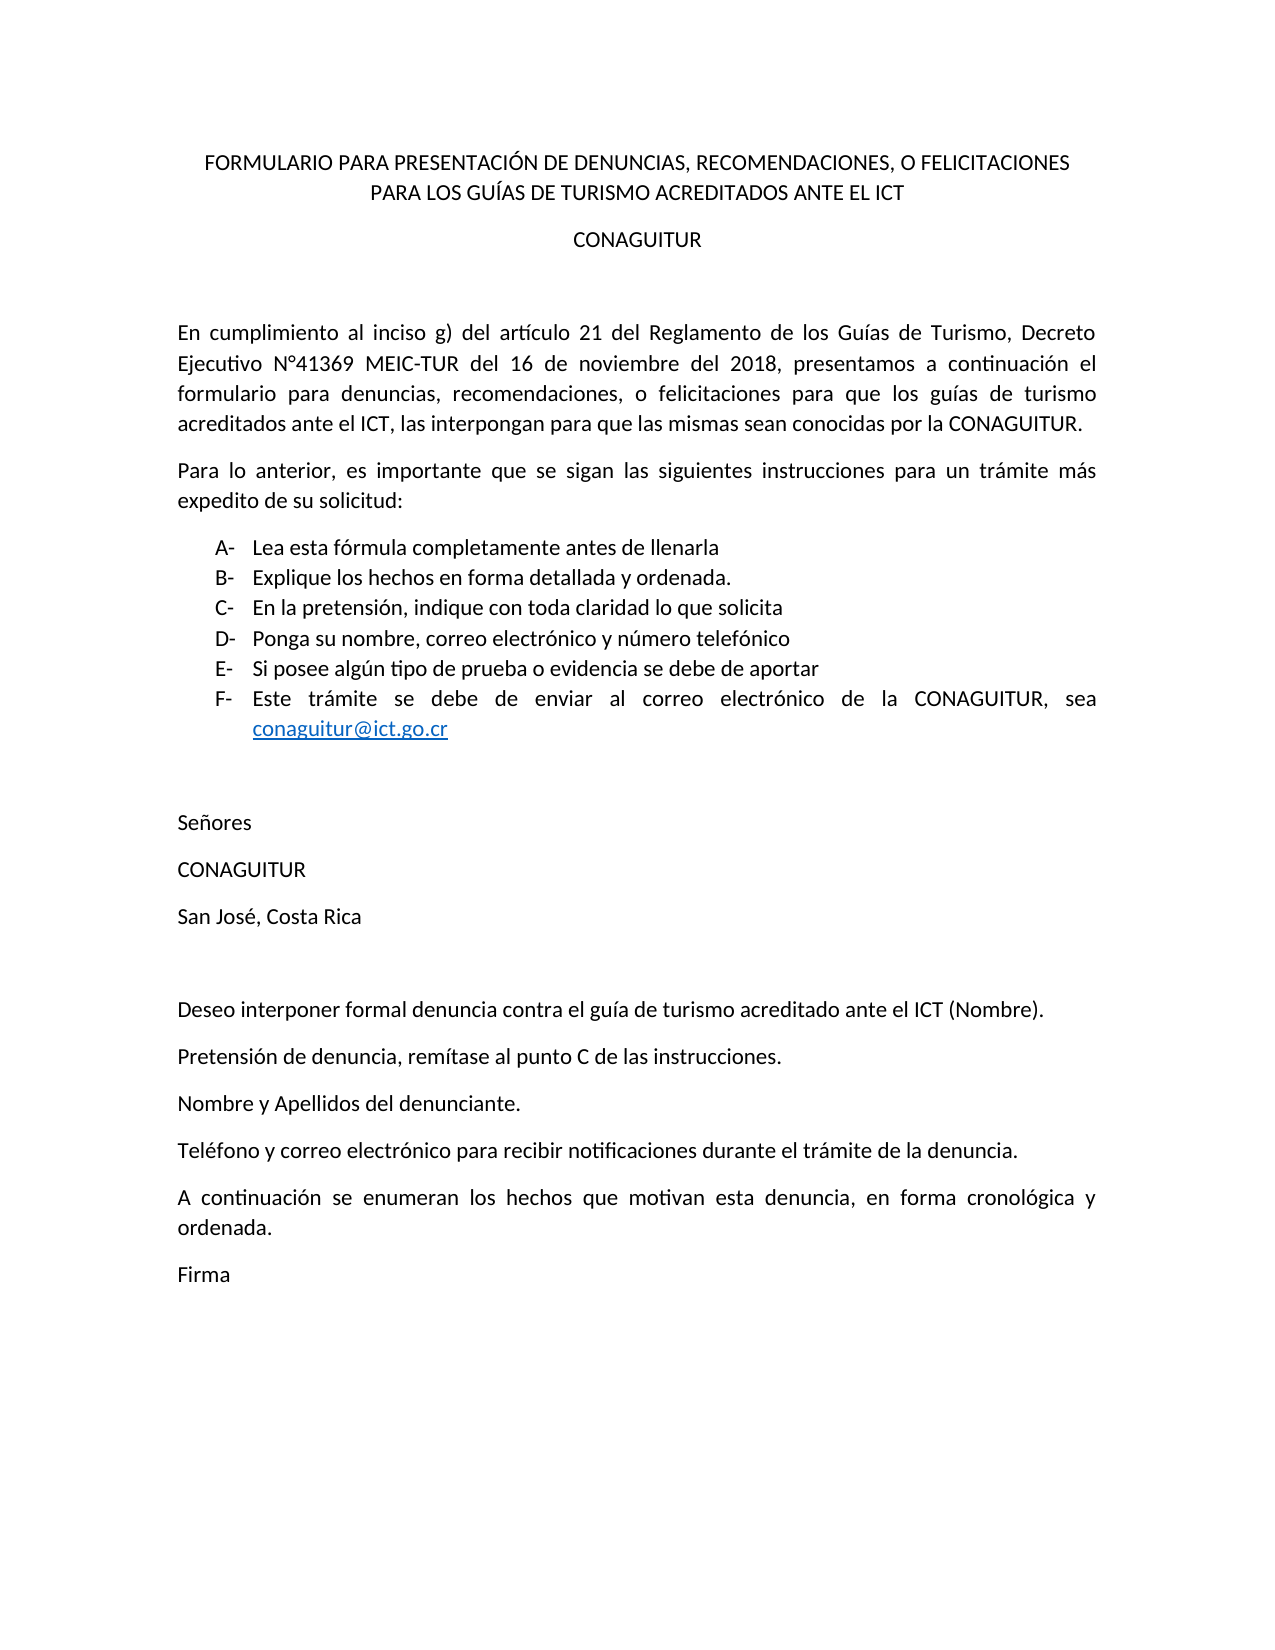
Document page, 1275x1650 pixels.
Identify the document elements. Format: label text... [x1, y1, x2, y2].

text San José, Costa Rica [177, 902, 1098, 930]
text A continuación se enumeran los hechos que motivan esta denuncia, en forma cronológica y ordenada. [177, 1183, 1098, 1241]
list Si posee algún tipo de prueba o evidencia se debe de aportar [215, 654, 1098, 682]
list Ponga su nombre, correo electrónico y número telefónico [215, 624, 1098, 652]
text Pretensión de denuncia, remítase al punto C de las instrucciones. [177, 1042, 1098, 1070]
text En cumplimiento al inciso g) del artículo 21 del Reglamento de los Guías de Turismo, Decreto Ejecutivo N°41369 MEIC-TUR del 16 de noviembre del 2018, presentamos a continuación el formulario para denuncias, recomendaciones, o felicitaciones para que los guías de turismo acreditados ante el ICT, las interpongan para que las mismas sean conocidas por la CONAGUITUR. [177, 318, 1098, 437]
list En la pretensión, indique con toda claridad lo que solicita [215, 593, 1098, 621]
text Para lo anterior, es importante que se sigan las siguientes instrucciones para un trámite más expedito de su solicitud: [177, 456, 1098, 514]
text Nombre y Apellidos del denunciante. [177, 1089, 1098, 1117]
text FORMULARIO PARA PRESENTACIÓN DE DENUNCIAS, RECOMENDACIONES, O FELICITACIONES PARA LOS GUÍAS DE TURISMO ACREDITADOS ANTE EL ICT [177, 148, 1098, 206]
text CONAGUITUR [177, 225, 1098, 253]
list Lea esta fórmula completamente antes de llenarla [215, 533, 1098, 561]
text Deseo interponer formal denuncia contra el guía de turismo acreditado ante el ICT (Nombre). [177, 996, 1098, 1023]
list Explique los hechos en forma detallada y ordenada. [215, 563, 1098, 591]
text Teléfono y correo electrónico para recibir notificaciones durante el trámite de la denuncia. [177, 1136, 1098, 1164]
list Este trámite se debe de enviar al correo electrónico de la CONAGUITUR, sea conaguitur@ict.go.cr [215, 684, 1098, 742]
text Firma [177, 1260, 1098, 1288]
text Señores [177, 808, 1098, 836]
text CONAGUITUR [177, 855, 1098, 883]
